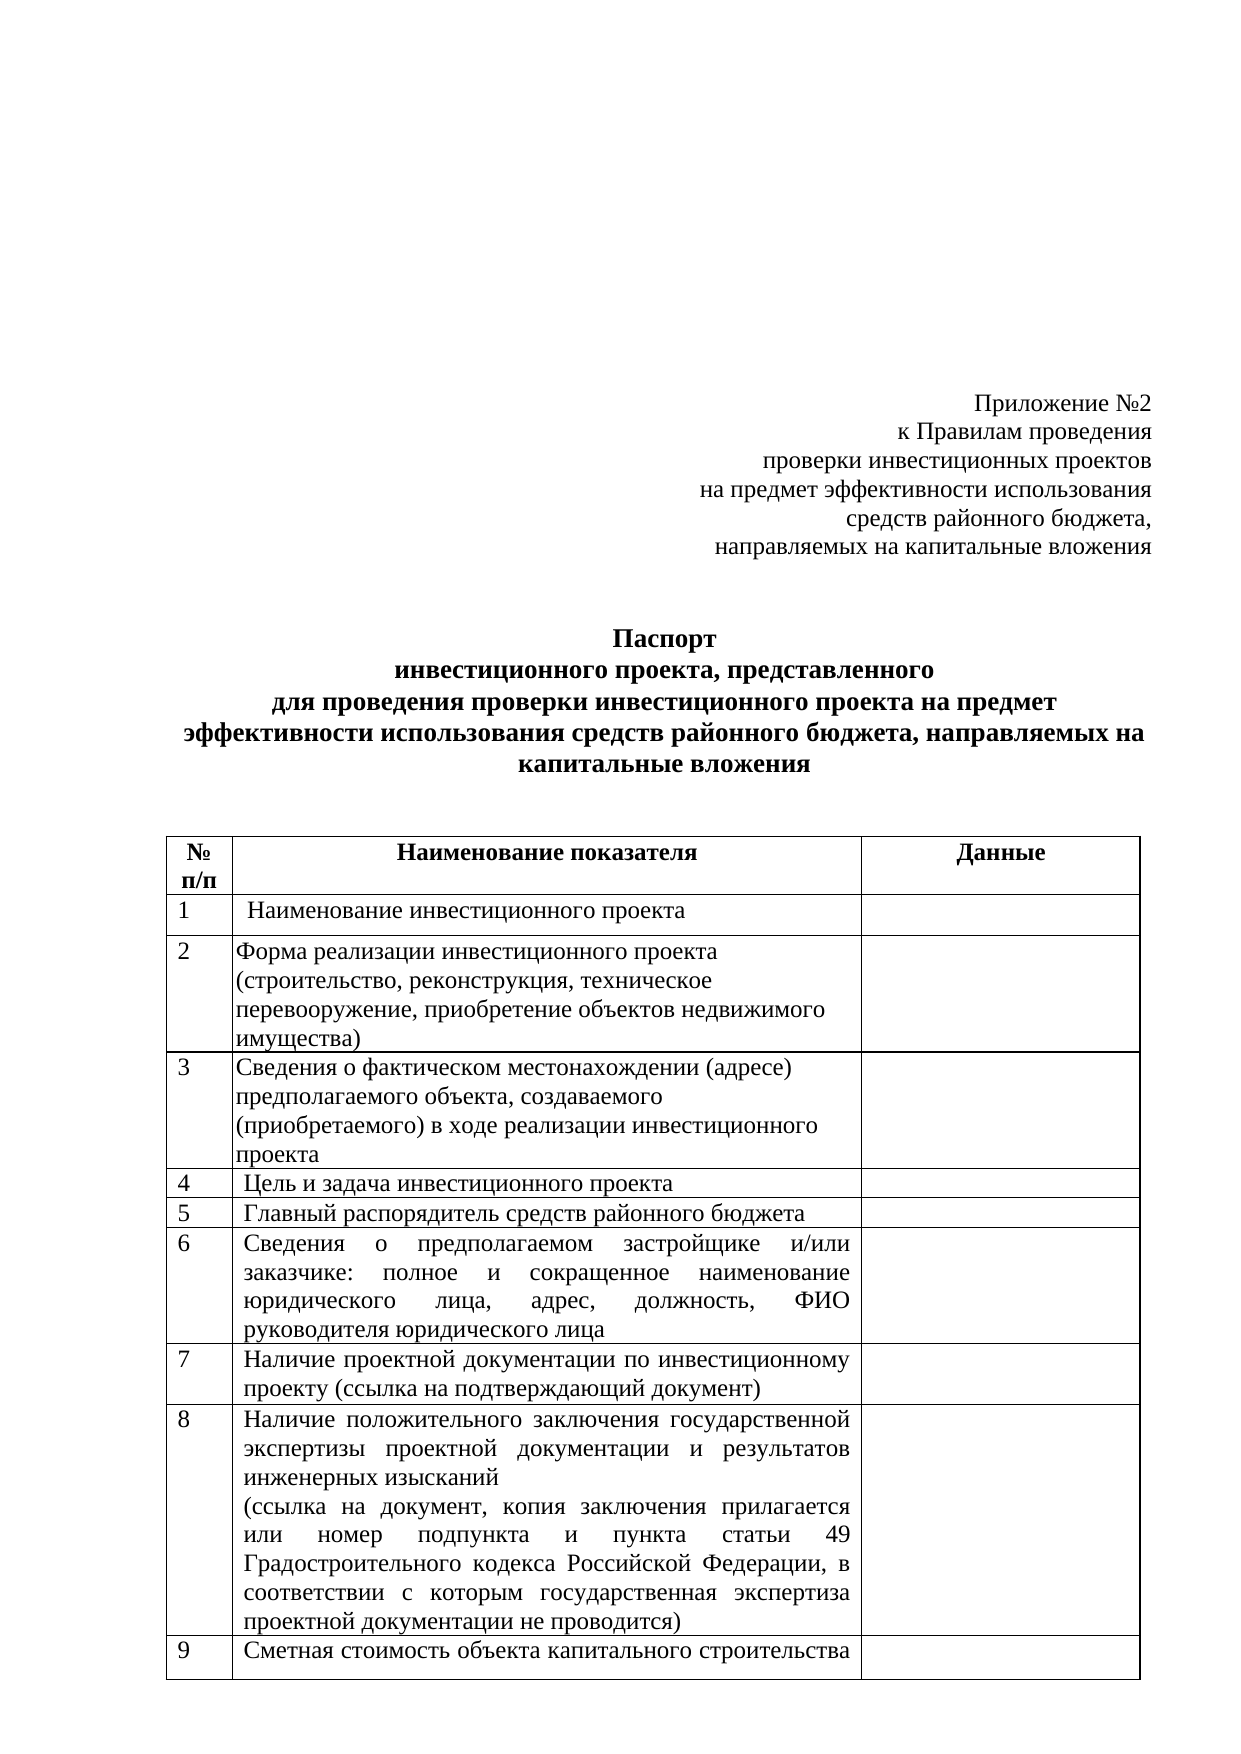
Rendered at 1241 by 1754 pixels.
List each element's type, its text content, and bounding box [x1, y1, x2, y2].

table_cell 3 [167, 1053, 232, 1167]
table_cell 7 [167, 1344, 232, 1403]
table_cell Главный распорядитель средств районного бюджета [233, 1198, 861, 1227]
text Приложение №2 [177, 388, 1152, 416]
table_cell [862, 1169, 1139, 1197]
text для проведения проверки инвестиционного проекта на предмет эффективности использования средств районного бюджета, направляемых на капитальные вложения [177, 685, 1152, 778]
table_cell [862, 1344, 1139, 1403]
table_cell 4 [167, 1169, 232, 1197]
text к Правилам проведения [177, 416, 1152, 445]
table_cell 2 [167, 936, 232, 1051]
table_cell Сведения о фактическом местонахождении (адресе) предполагаемого объекта, создаваемого (приобретаемого) в ходе реализации инвестиционного проекта [233, 1053, 861, 1167]
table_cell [233, 1636, 861, 1679]
table_cell 1 [167, 895, 232, 935]
table_cell [862, 1636, 1139, 1679]
table_cell Цель и задача инвестиционного проекта [233, 1169, 861, 1197]
table_cell [862, 1198, 1139, 1227]
text проверки инвестиционных проектов [177, 445, 1152, 474]
table_cell 9 [167, 1636, 232, 1679]
table_cell Форма реализации инвестиционного проекта (строительство, реконструкция, техническое перевооружение, приобретение объектов недвижимого имущества) [233, 936, 861, 1051]
text Паспорт [177, 622, 1152, 653]
table_cell [862, 1405, 1139, 1634]
table_header Наименование показателя [233, 837, 861, 894]
table_cell 6 [167, 1228, 232, 1343]
table_cell [862, 1053, 1139, 1167]
table_cell Наличие положительного заключения государственной экспертизы проектной документации и результатов инженерных изысканий (ссылка на документ, копия заключения прилагается или номер подпункта и пункта статьи 49 Градостроительного кодекса Российской Федерации, в соответствии с которым государственная экспертиза проектной документации не проводится) [233, 1405, 861, 1634]
text средств районного бюджета, [177, 503, 1152, 531]
text инвестиционного проекта, представленного [177, 653, 1152, 685]
table_cell [862, 936, 1139, 1051]
table_cell [233, 895, 861, 935]
table_cell [862, 1228, 1139, 1343]
table_cell Наличие проектной документации по инвестиционному проекту (ссылка на подтверждающий документ) [233, 1344, 861, 1403]
table_cell Сведения о предполагаемом застройщике и/или заказчике: полное и сокращенное наименование юридического лица, адрес, должность, ФИО руководителя юридического лица [233, 1228, 861, 1343]
table_cell 5 [167, 1198, 232, 1227]
text на предмет эффективности использования [177, 474, 1152, 503]
table_header № п/п [167, 837, 232, 894]
table_cell [862, 895, 1139, 935]
text направляемых на капитальные вложения [177, 531, 1152, 560]
table_cell 8 [167, 1405, 232, 1634]
table_header Данные [862, 837, 1139, 894]
